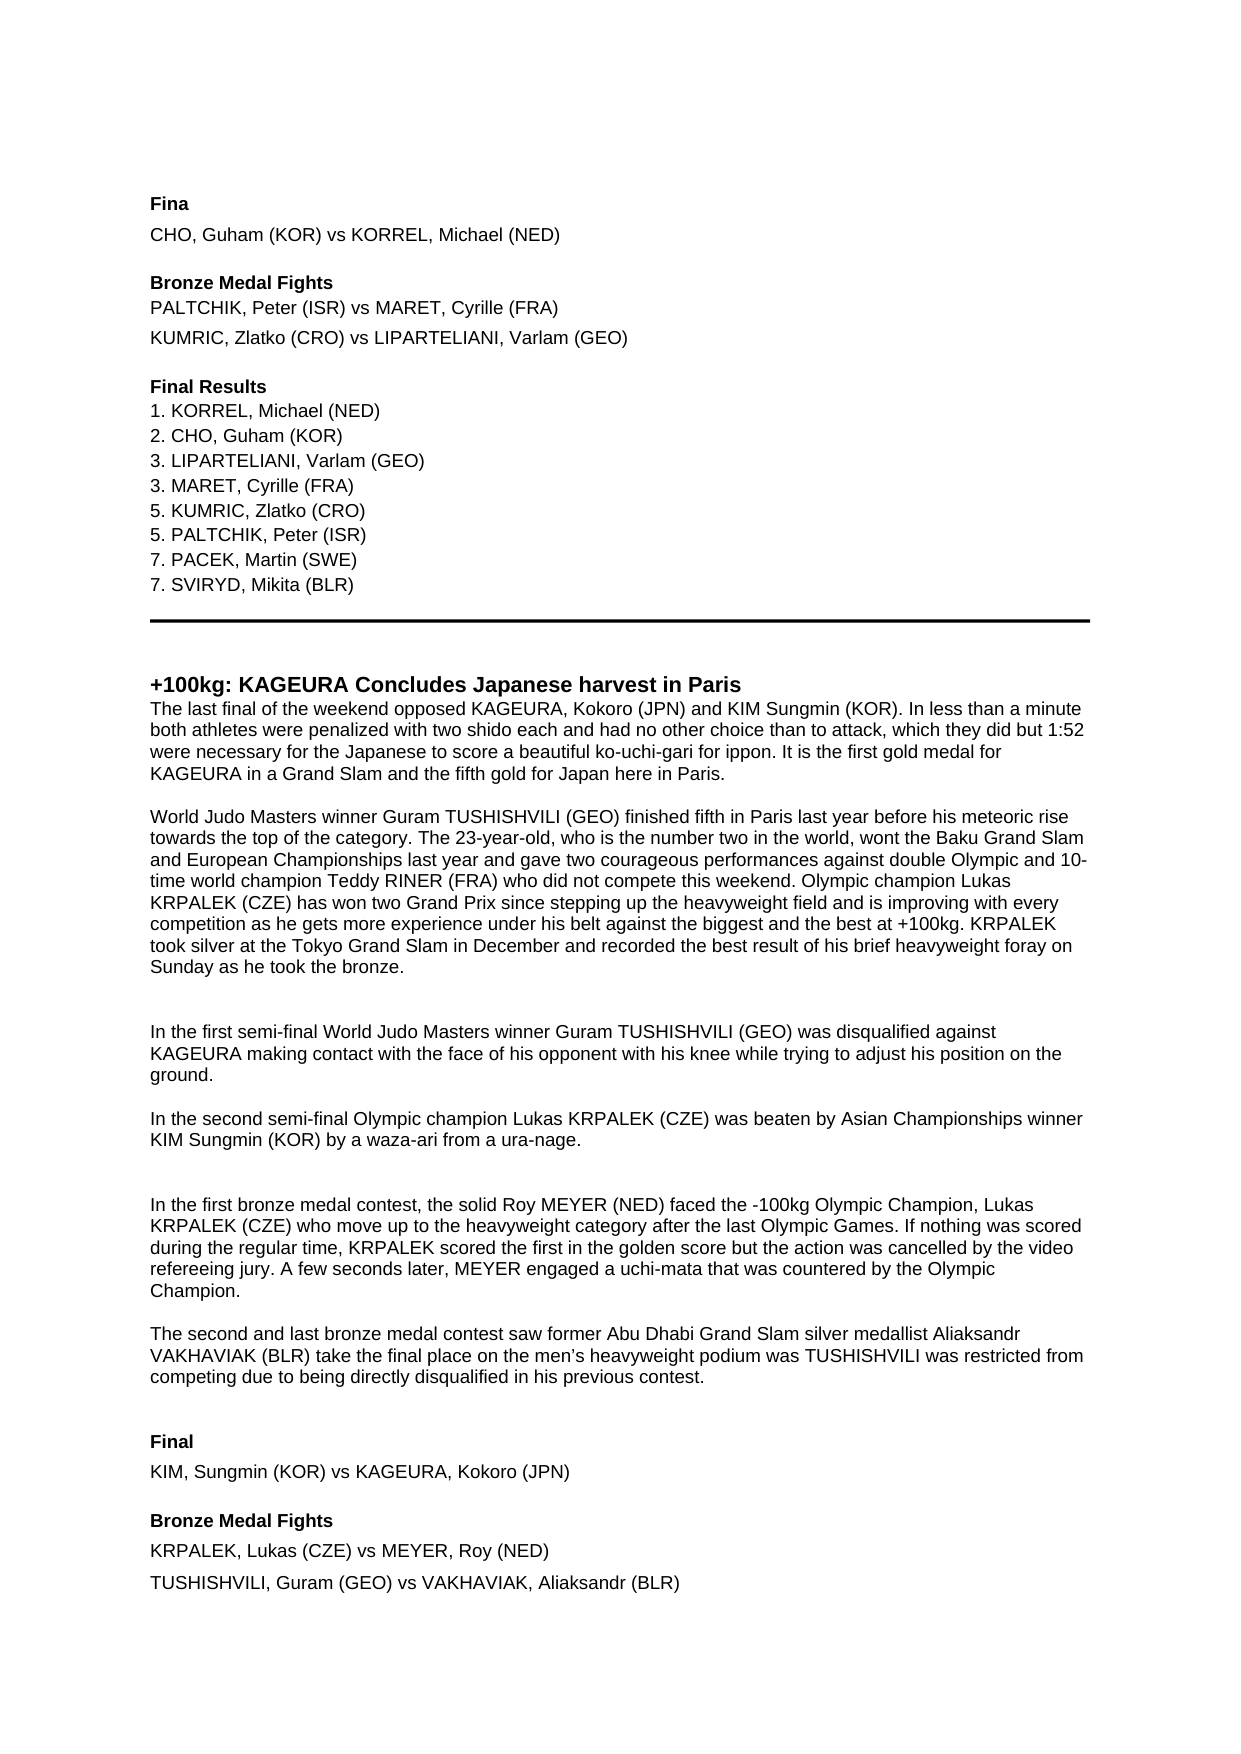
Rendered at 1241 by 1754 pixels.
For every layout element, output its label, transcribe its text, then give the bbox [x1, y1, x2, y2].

text Final KIM, Sungmin (KOR) vs KAGEURA, Kokoro (JPN) [150, 1431, 1090, 1484]
text +100kg: KAGEURA Concludes Japanese harvest in Paris [150, 672, 1090, 698]
text The second and last bronze medal contest saw former Abu Dhabi Grand Slam silver medallist Aliaksandr VAKHAVIAK (BLR) take the final place on the men’s heavyweight podium was TUSHISHVILI was restricted from competing due to being directly disqualified in his previous contest. [150, 1323, 1090, 1388]
text World Judo Masters winner Guram TUSHISHVILI (GEO) finished fifth in Paris last year before his meteoric rise towards the top of the category. The 23-year-old, who is the number two in the world, wont the Baku Grand Slam and European Championships last year and gave two courageous performances against double Olympic and 10-time world champion Teddy RINER (FRA) who did not compete this weekend. Olympic champion Lukas KRPALEK (CZE) has won two Grand Prix since stepping up the heavyweight field and is improving with every competition as he gets more experience under his belt against the biggest and the best at +100kg. KRPALEK took silver at the Tokyo Grand Slam in December and recorded the best result of his brief heavyweight foray on Sunday as he took the bronze. [150, 805, 1090, 978]
text In the second semi-final Olympic champion Lukas KRPALEK (CZE) was beaten by Asian Championships winner KIM Sungmin (KOR) by a waza-ari from a ura-nage. [150, 1107, 1090, 1150]
text Bronze Medal Fights PALTCHIK, Peter (ISR) vs MARET, Cyrille (FRA) KUMRIC, Zlatko (CRO) vs LIPARTELIANI, Varlam (GEO) [150, 272, 1090, 350]
text The last final of the weekend opposed KAGEURA, Kokoro (JPN) and KIM Sungmin (KOR). In less than a minute both athletes were penalized with two shido each and had no other choice than to attack, which they did but 1:52 were necessary for the Japanese to score a beautiful ko-uchi-gari for ippon. It is the first gold medal for KAGEURA in a Grand Slam and the fifth gold for Japan here in Paris. [150, 698, 1090, 784]
text Final Results 1. KORREL, Michael (NED) 2. CHO, Guham (KOR) 3. LIPARTELIANI, Varlam (GEO) 3. MARET, Cyrille (FRA) 5. KUMRIC, Zlatko (CRO) 5. PALTCHIK, Peter (ISR) 7. PACEK, Martin (SWE) 7. SVIRYD, Mikita (BLR) [150, 375, 1090, 595]
text Fina CHO, Guham (KOR) vs KORREL, Michael (NED) [150, 193, 1090, 247]
text Bronze Medal Fights KRPALEK, Lukas (CZE) vs MEYER, Roy (NED) TUSHISHVILI, Guram (GEO) vs VAKHAVIAK, Aliaksandr (BLR) [150, 1509, 1090, 1595]
text In the first semi-final World Judo Masters winner Guram TUSHISHVILI (GEO) was disqualified against KAGEURA making contact with the face of his opponent with his knee while trying to adjust his position on the ground. [150, 1021, 1090, 1086]
text In the first bronze medal contest, the solid Roy MEYER (NED) faced the -100kg Olympic Champion, Lukas KRPALEK (CZE) who move up to the heavyweight category after the last Olympic Games. If nothing was scored during the regular time, KRPALEK scored the first in the golden score but the action was cancelled by the video refereeing jury. A few seconds later, MEYER engaged a uchi-mata that was countered by the Olympic Champion. [150, 1193, 1090, 1301]
